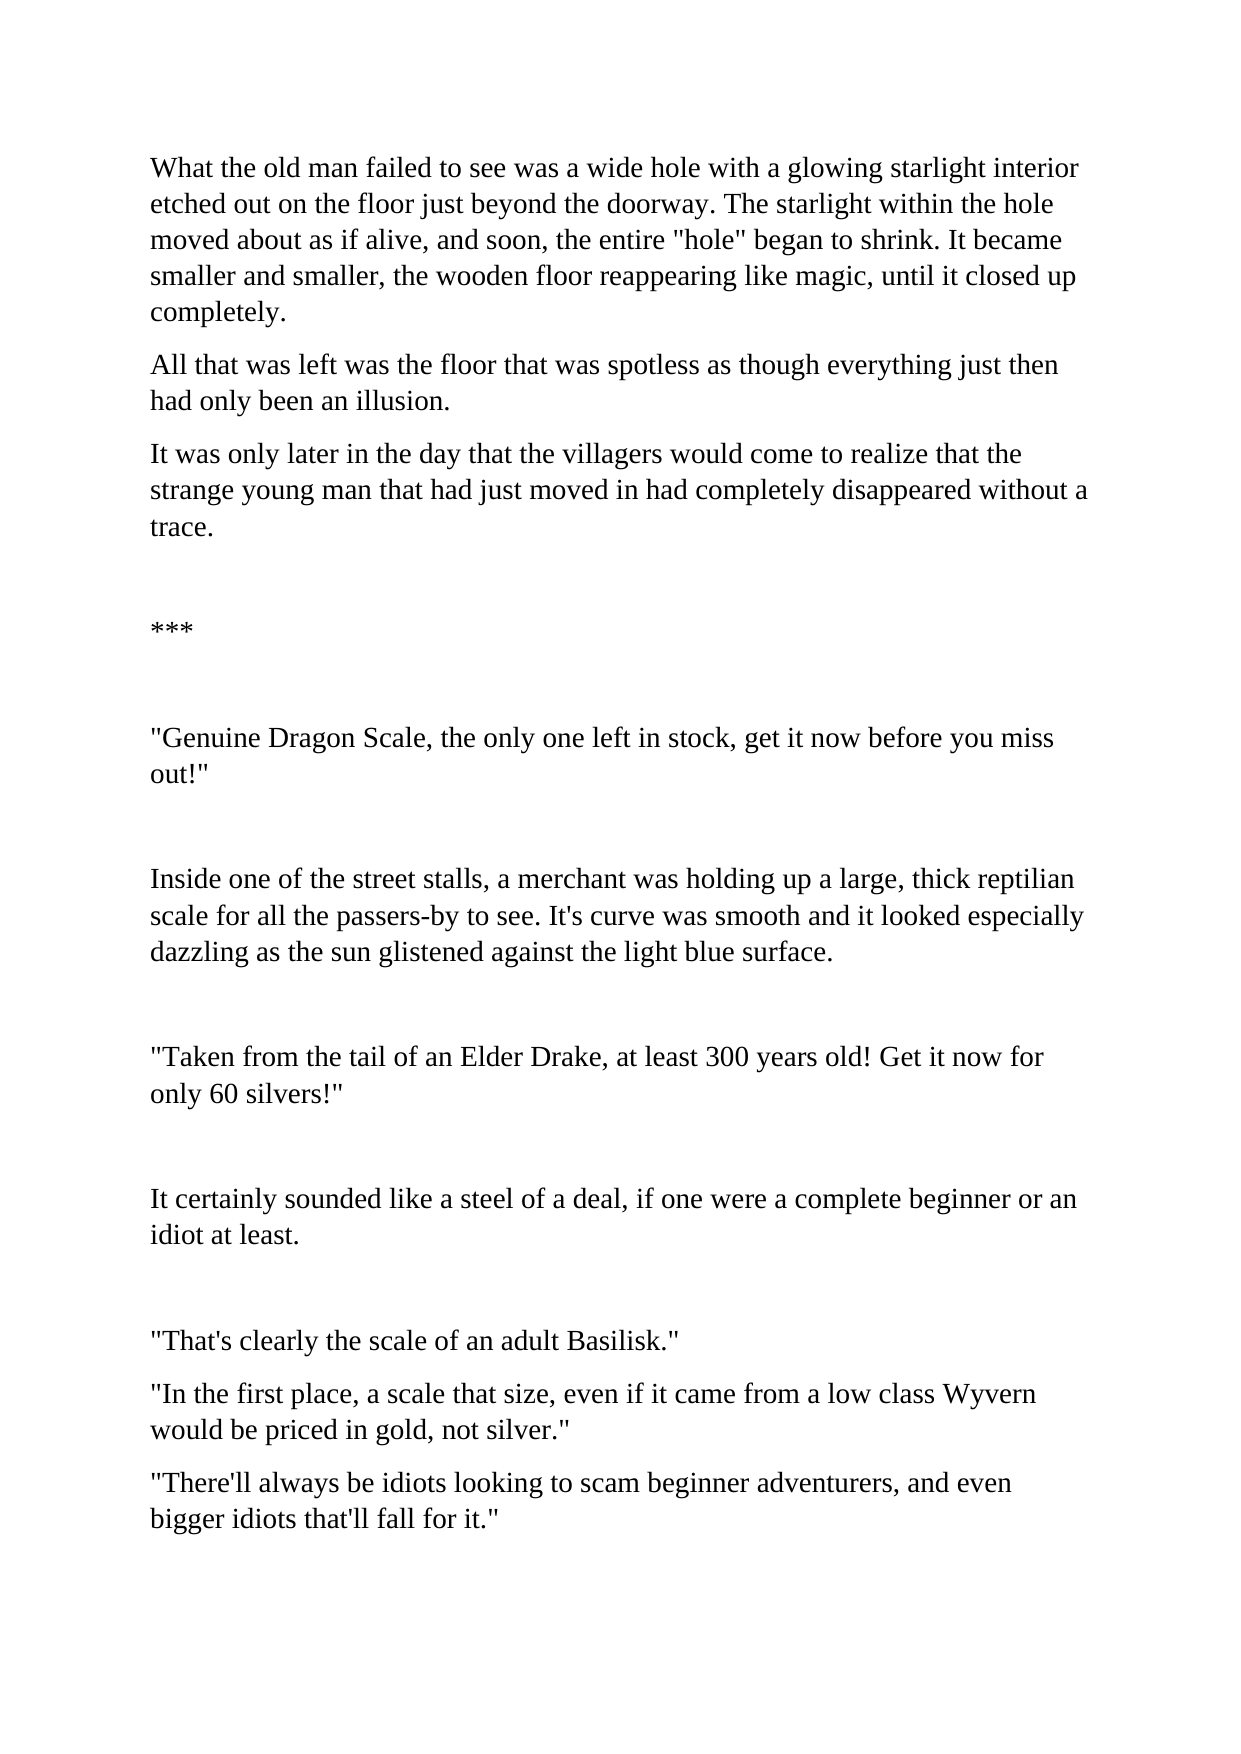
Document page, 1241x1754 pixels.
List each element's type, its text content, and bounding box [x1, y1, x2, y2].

text It certainly sounded like a steel of a deal, if one were a complete beginner or an idiot at least. [150, 1181, 1090, 1251]
text *** [150, 614, 1090, 648]
text All that was left was the floor that was spotless as though everything just then had only been an illusion. [150, 347, 1090, 417]
text "Taken from the tail of an Elder Drake, at least 300 years old! Get it now for only 60 silvers!" [150, 1039, 1090, 1109]
text "In the first place, a scale that size, even if it came from a low class Wyvern would be priced in gold, not silver." [150, 1376, 1090, 1446]
text "There'll always be idiots looking to scam beginner adventurers, and even bigger idiots that'll fall for it." [150, 1465, 1090, 1534]
text Inside one of the street stalls, a merchant was holding up a large, thick reptilian scale for all the passers-by to see. It's curve was smooth and it looked especially dazzling as the sun glistened against the light blue surface. [150, 862, 1090, 967]
text "That's clearly the scale of an adult Basilisk." [150, 1323, 1090, 1357]
text It was only later in the day that the villagers would come to realize that the strange young man that had just moved in had completely disappeared without a trace. [150, 436, 1090, 542]
text "Genuine Dragon Scale, the only one left in stock, get it now before you miss out!" [150, 720, 1090, 789]
text What the old man failed to see was a wide hole with a glowing starlight interior etched out on the floor just beyond the doorway. The starlight within the hole moved about as if alive, and soon, the entire "hole" began to shrink. It became smaller and smaller, the wooden floor reappearing like magic, until it closed up completely. [150, 150, 1090, 328]
